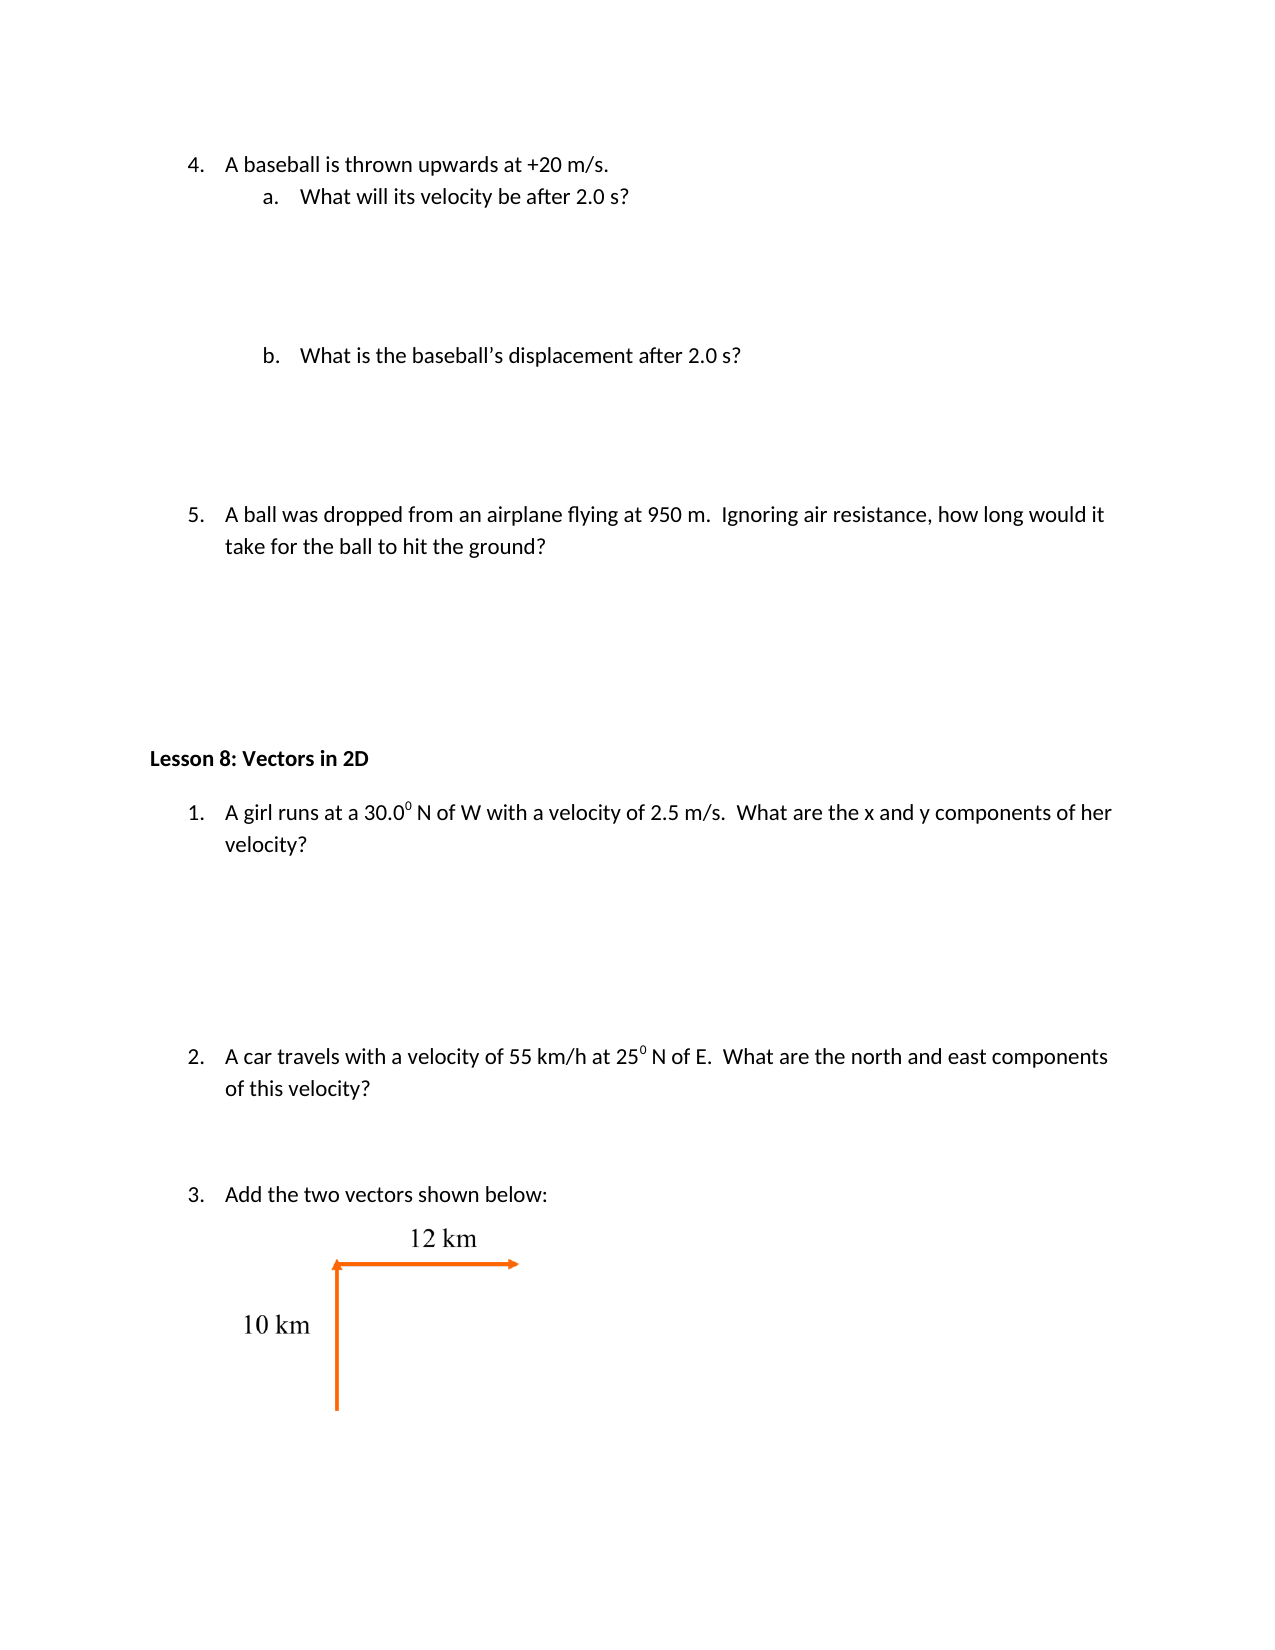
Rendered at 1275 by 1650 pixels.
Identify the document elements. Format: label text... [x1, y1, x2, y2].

picture [225, 1212, 530, 1411]
list A girl runs at a 30.00 N of W with a velocity of 2.5 m/s. What are the x and y components of her velocity? [187, 798, 1125, 858]
list What is the baseball’s displacement after 2.0 s? [262, 341, 1125, 369]
text Lesson 8: Vectors in 2D [150, 744, 1125, 773]
list Add the two vectors shown below: [187, 1180, 1125, 1208]
list A baseball is thrown upwards at +20 m/s. [187, 150, 1125, 178]
list A car travels with a velocity of 55 km/h at 250 N of E. What are the north and east components of this velocity? [187, 1042, 1125, 1102]
list A ball was dropped from an airplane flying at 950 m. Ignoring air resistance, how long would it take for the ball to hit the ground? [187, 500, 1125, 561]
list What will its velocity be after 2.0 s? [262, 182, 1125, 210]
